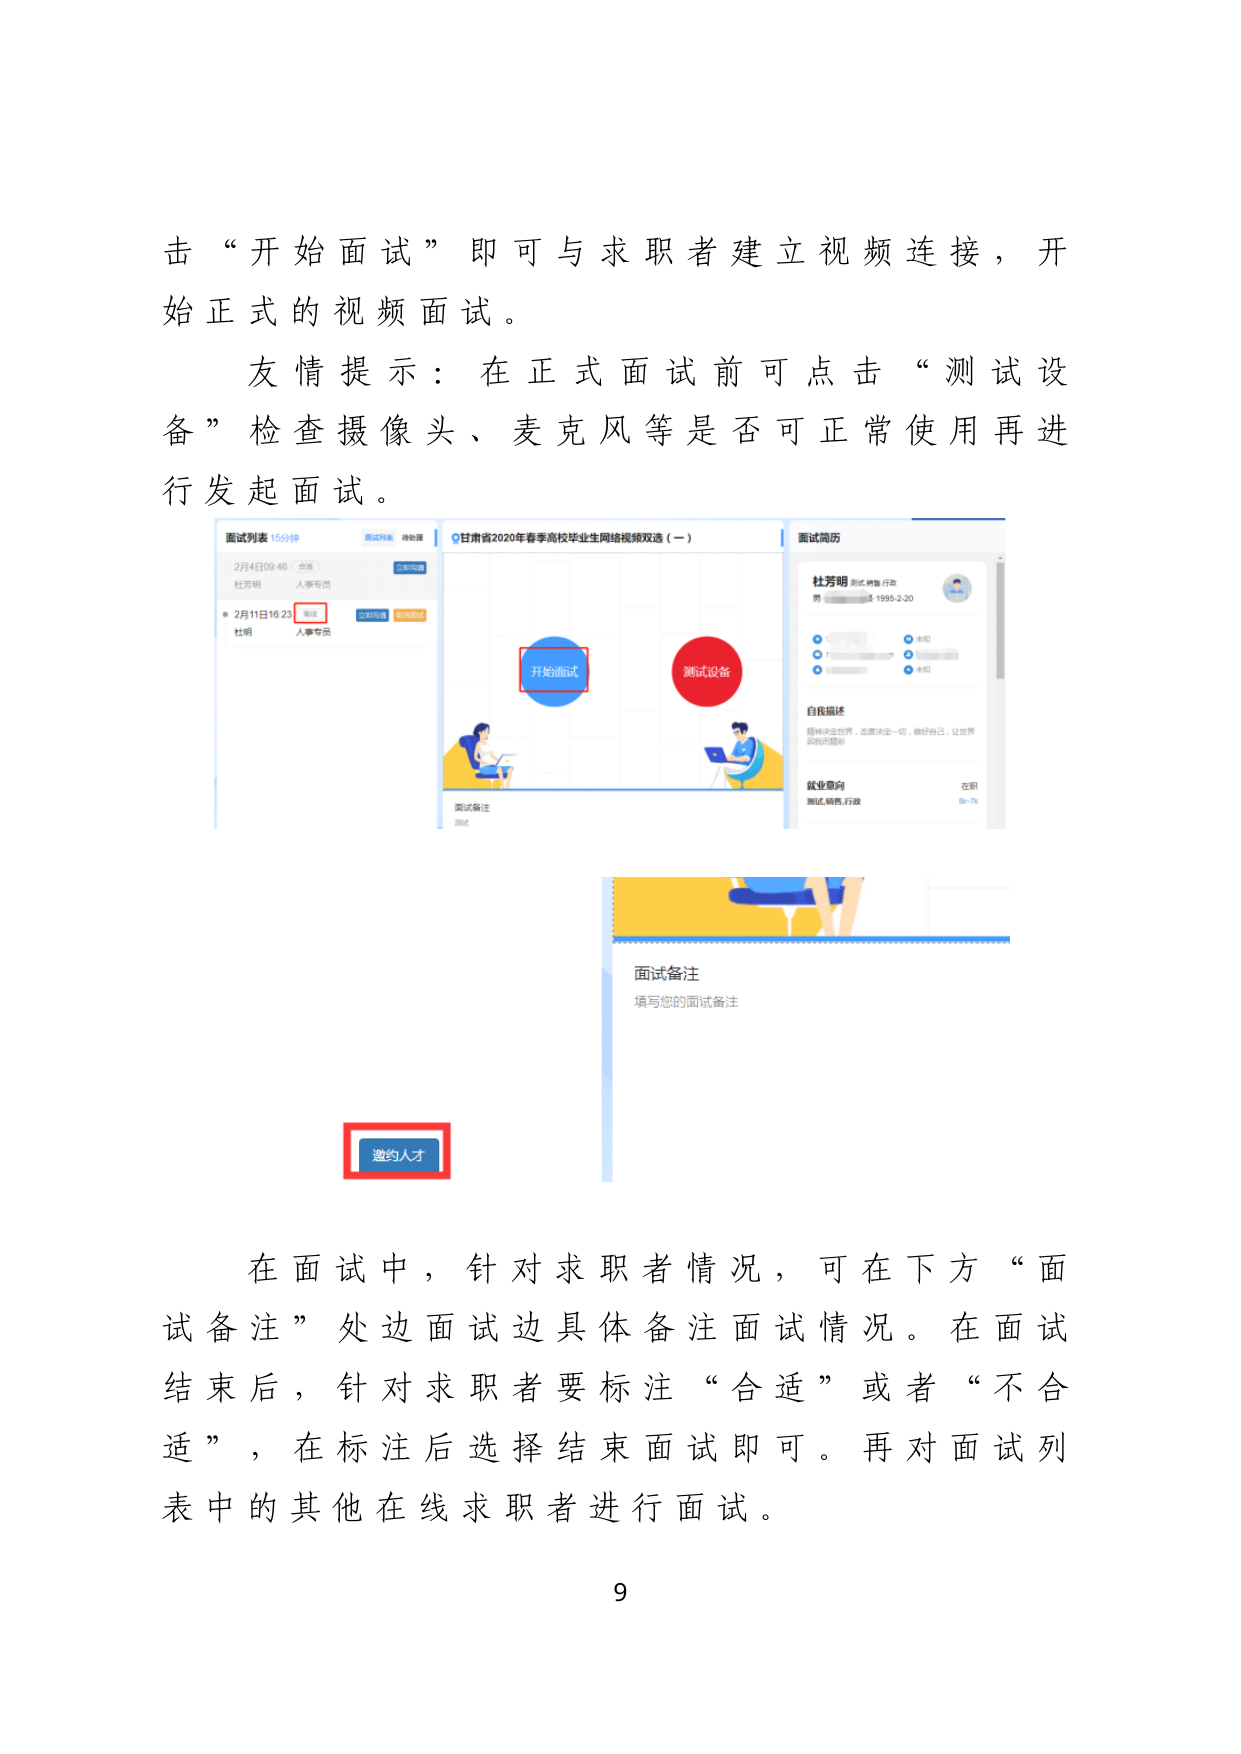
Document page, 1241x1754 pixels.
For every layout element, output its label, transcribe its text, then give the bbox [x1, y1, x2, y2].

picture [214, 877, 1010, 1182]
text 在面试中，针对求职者情况，可在下方“面试备注”处边面试边具体备注面试情况。在面试结束后，针对求职者要标注“合适”或者“不合适”，在标注后选择结束面试即可。再对面试列表中的其他在线求职者进行面试。 [161, 1236, 1079, 1535]
text 友情提示：在正式面试前可点击“测试设备”检查摄像头、麦克风等是否可正常使用再进行发起面试。 [161, 339, 1079, 518]
picture [214, 518, 1006, 829]
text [161, 219, 1079, 339]
